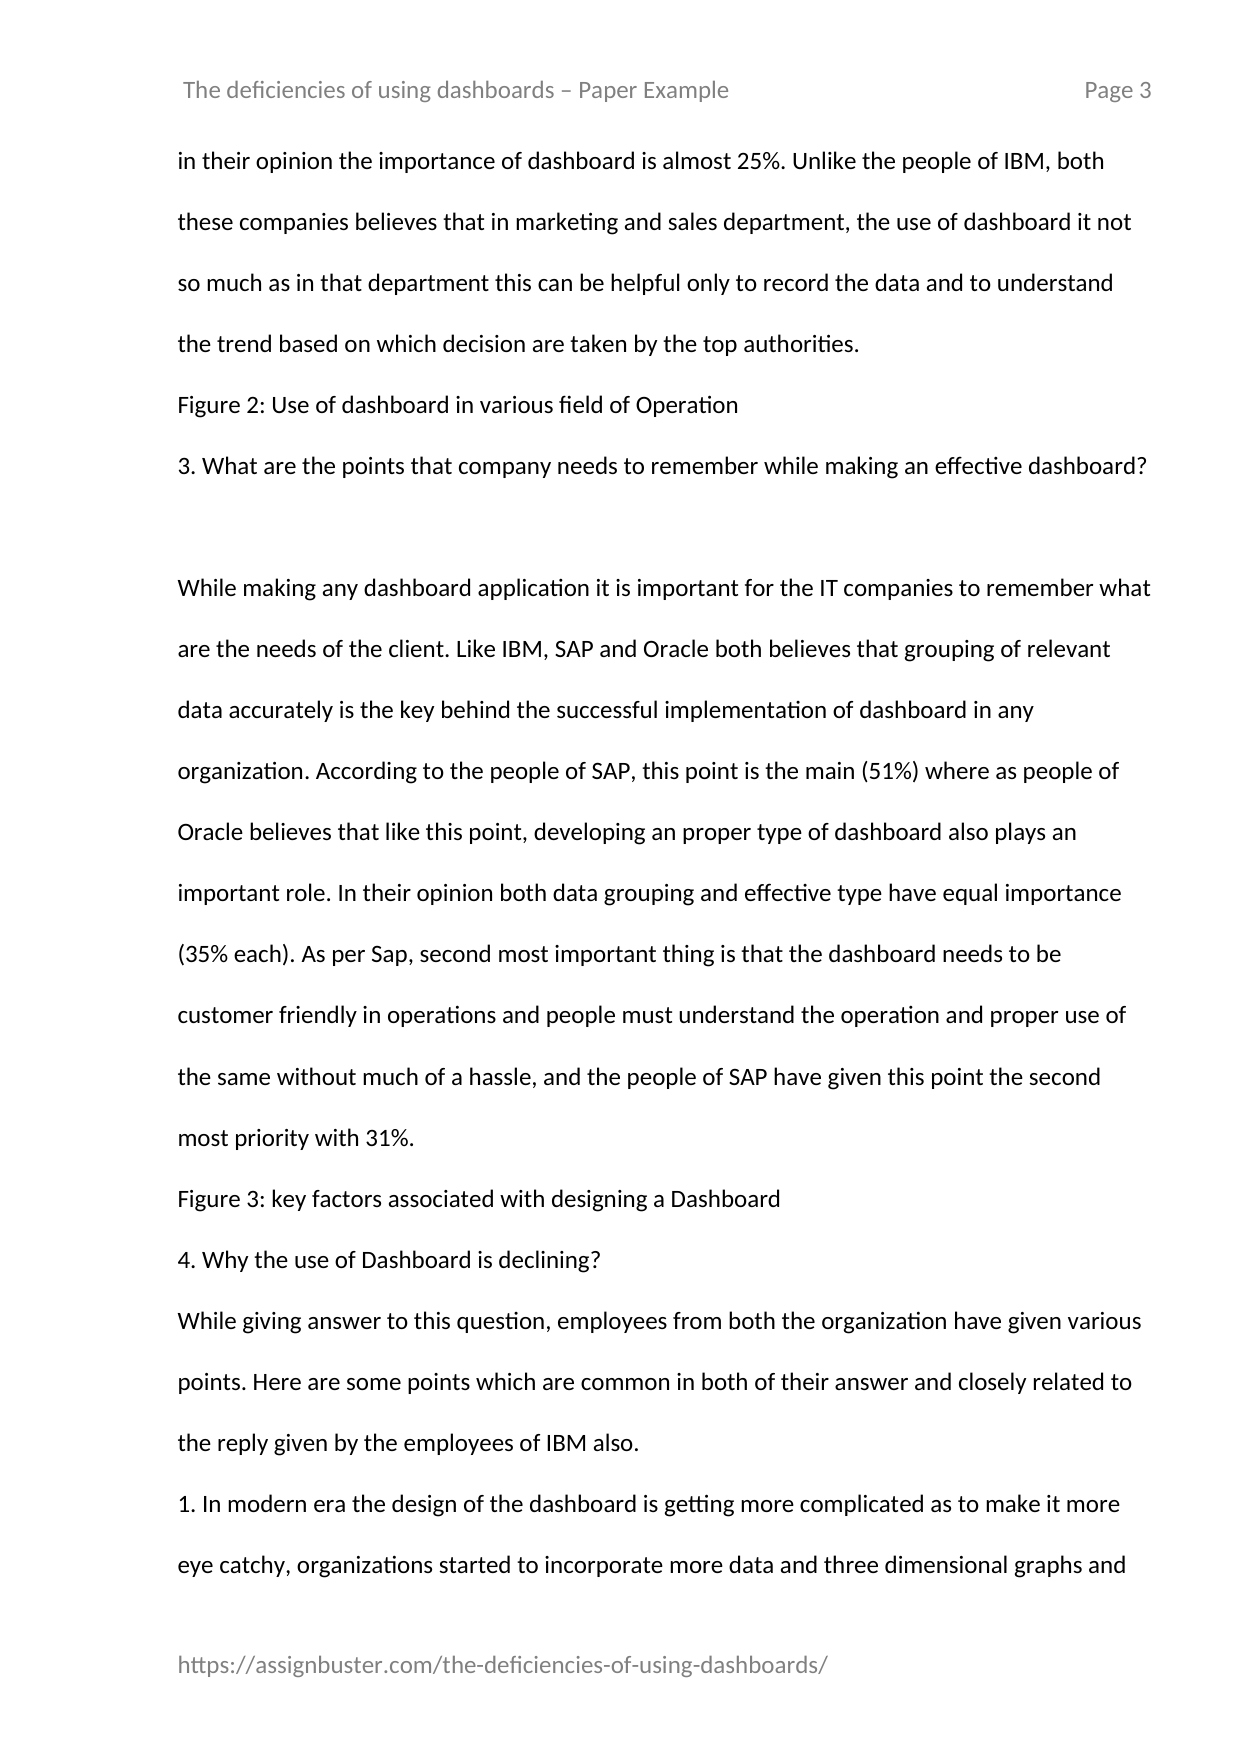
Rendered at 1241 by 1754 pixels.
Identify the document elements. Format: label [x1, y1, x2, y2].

text [177, 145, 1152, 1579]
